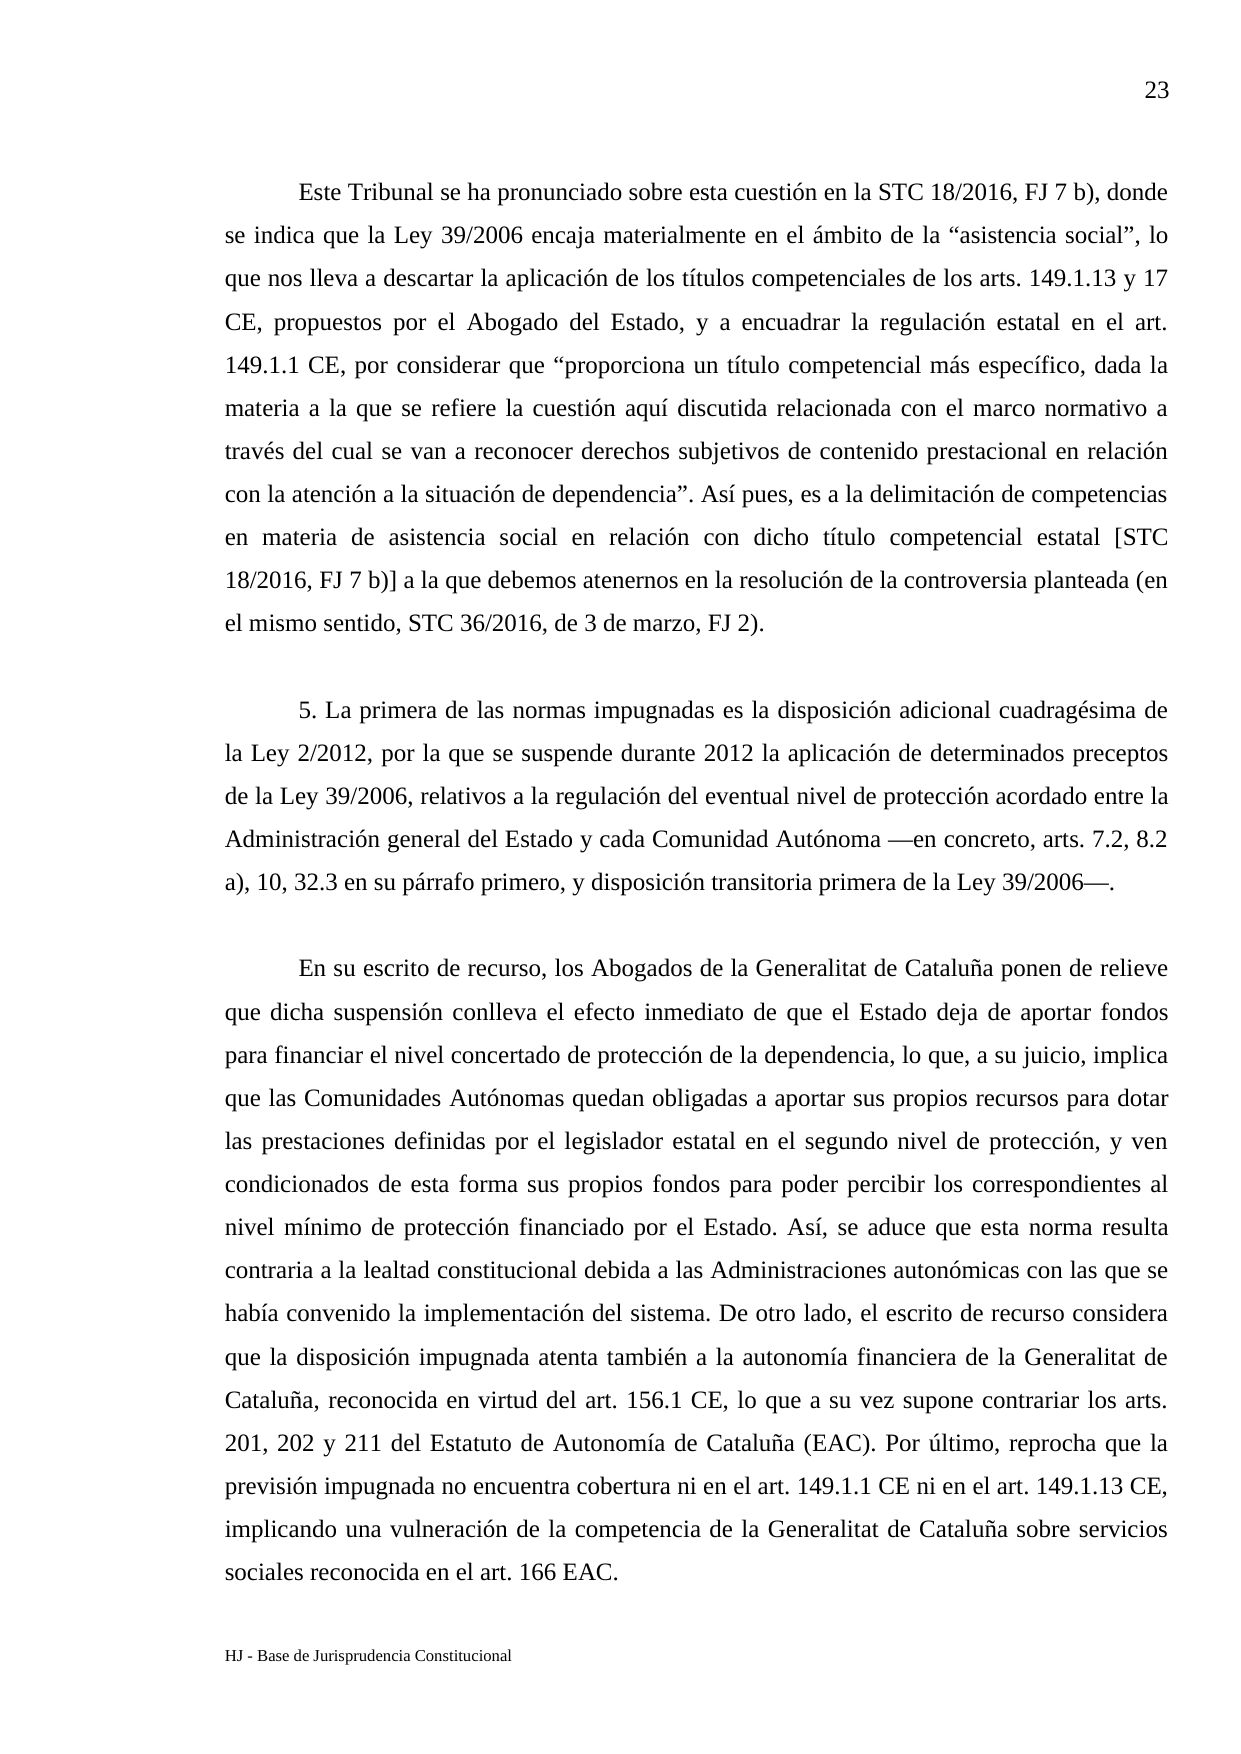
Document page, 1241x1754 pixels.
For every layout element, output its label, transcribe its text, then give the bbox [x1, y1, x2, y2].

text Este Tribunal se ha pronunciado sobre esta cuestión en la STC 18/2016, FJ 7 b), donde se indica que la Ley 39/2006 encaja materialmente en el ámbito de la “asistencia social”, lo que nos lleva a descartar la aplicación de los títulos competenciales de los arts. 149.1.13 y 17 CE, propuestos por el Abogado del Estado, y a encuadrar la regulación estatal en el art. 149.1.1 CE, por considerar que “proporciona un título competencial más específico, dada la materia a la que se refiere la cuestión aquí discutida relacionada con el marco normativo a través del cual se van a reconocer derechos subjetivos de contenido prestacional en relación con la atención a la situación de dependencia”. Así pues, es a la delimitación de competencias en materia de asistencia social en relación con dicho título competencial estatal [STC 18/2016, FJ 7 b)] a la que debemos atenernos en la resolución de la controversia planteada (en el mismo sentido, STC 36/2016, de 3 de marzo, FJ 2). [224, 177, 1169, 637]
text 5. La primera de las normas impugnadas es la disposición adicional cuadragésima de la Ley 2/2012, por la que se suspende durante 2012 la aplicación de determinados preceptos de la Ley 39/2006, relativos a la regulación del eventual nivel de protección acordado entre la Administración general del Estado y cada Comunidad Autónoma —en concreto, arts. 7.2, 8.2 a), 10, 32.3 en su párrafo primero, y disposición transitoria primera de la Ley 39/2006—. [224, 695, 1169, 896]
text En su escrito de recurso, los Abogados de la Generalitat de Cataluña ponen de relieve que dicha suspensión conlleva el efecto inmediato de que el Estado deja de aportar fondos para financiar el nivel concertado de protección de la dependencia, lo que, a su juicio, implica que las Comunidades Autónomas quedan obligadas a aportar sus propios recursos para dotar las prestaciones definidas por el legislador estatal en el segundo nivel de protección, y ven condicionados de esta forma sus propios fondos para poder percibir los correspondientes al nivel mínimo de protección financiado por el Estado. Así, se aduce que esta norma resulta contraria a la lealtad constitucional debida a las Administraciones autonómicas con las que se había convenido la implementación del sistema. De otro lado, el escrito de recurso considera que la disposición impugnada atenta también a la autonomía financiera de la Generalitat de Cataluña, reconocida en virtud del art. 156.1 CE, lo que a su vez supone contrariar los arts. 201, 202 y 211 del Estatuto de Autonomía de Cataluña (EAC). Por último, reprocha que la previsión impugnada no encuentra cobertura ni en el art. 149.1.1 CE ni en el art. 149.1.13 CE, implicando una vulneración de la competencia de la Generalitat de Cataluña sobre servicios sociales reconocida en el art. 166 EAC. [224, 953, 1169, 1586]
